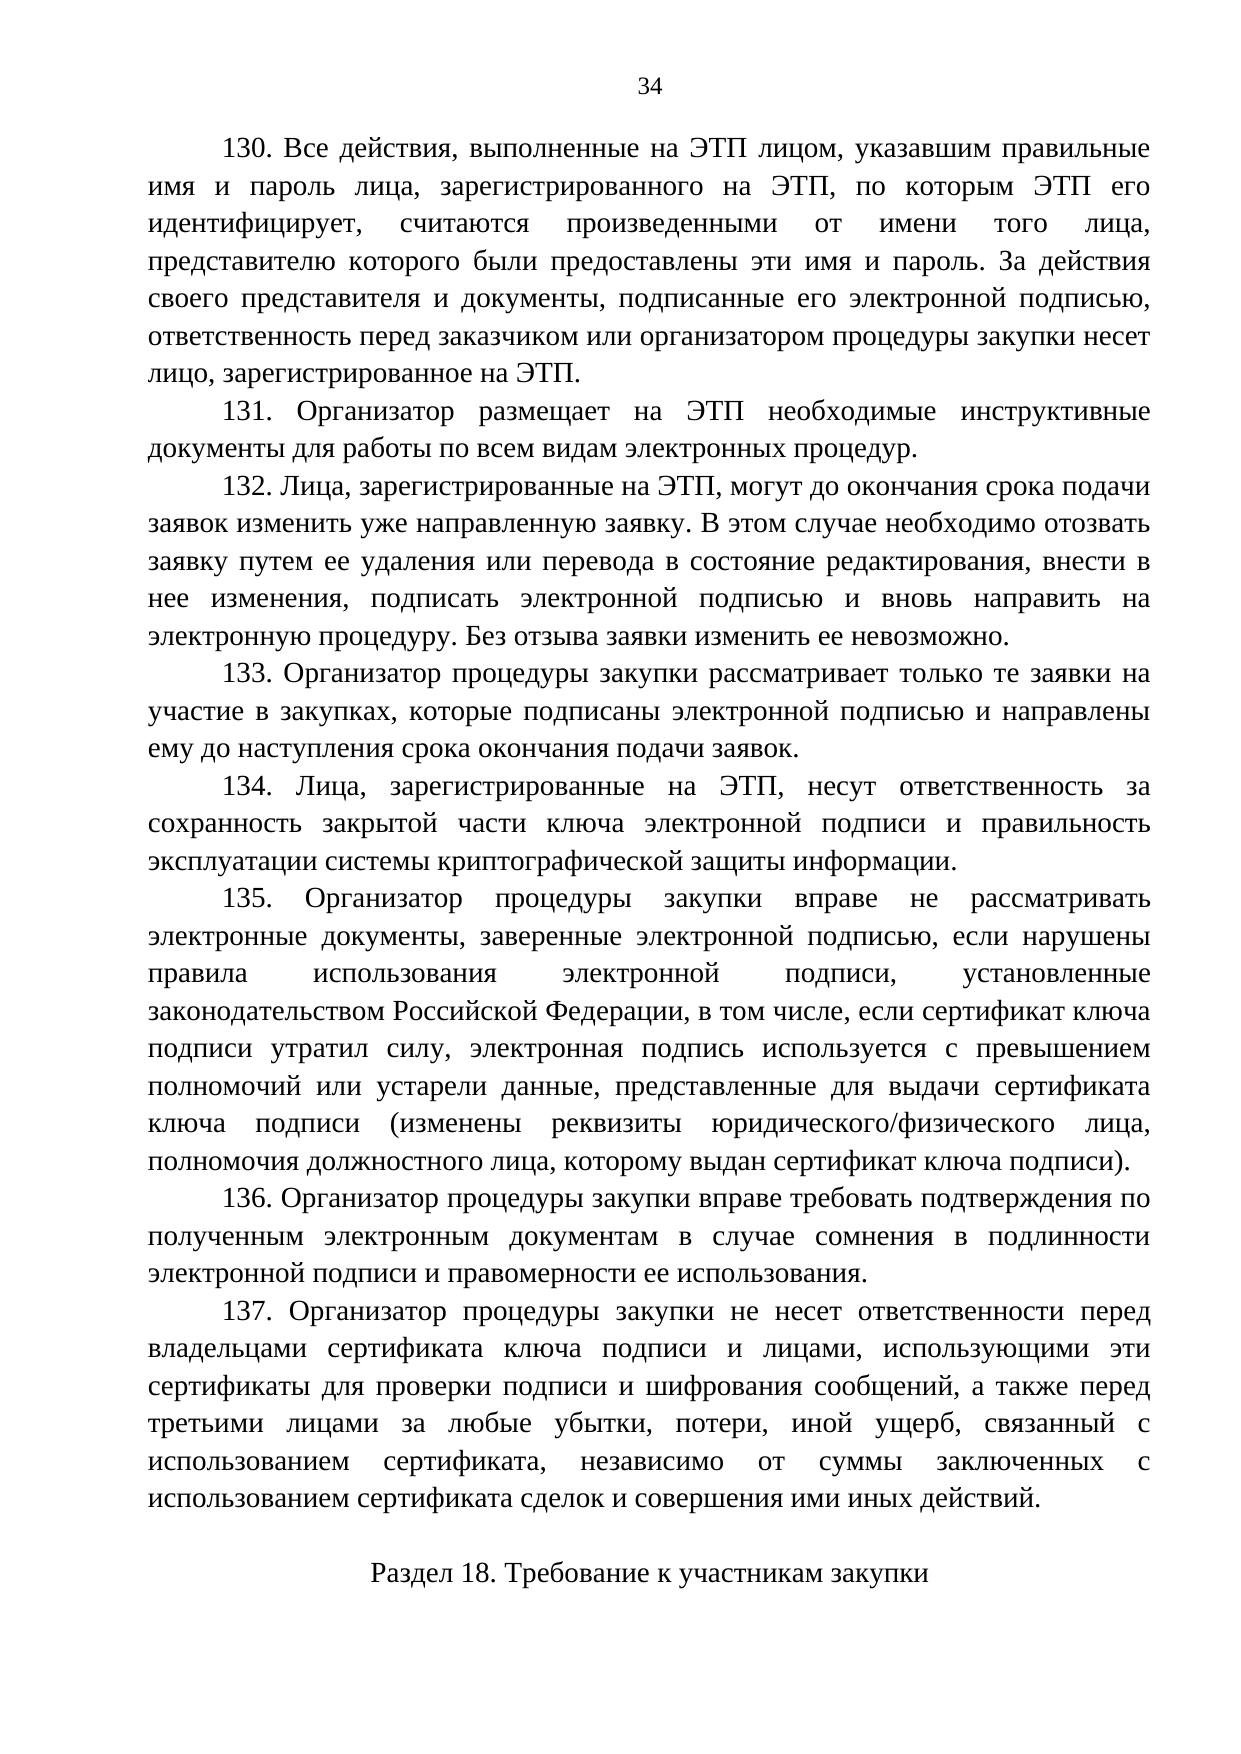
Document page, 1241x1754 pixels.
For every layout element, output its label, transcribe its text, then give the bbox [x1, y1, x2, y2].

text 137. Организатор процедуры закупки не несет ответственности перед владельцами сертификата ключа подписи и лицами, использующими эти сертификаты для проверки подписи и шифрования сообщений, а также перед третьими лицами за любые убытки, потери, иной ущерб, связанный с использованием сертификата, независимо от суммы заключенных с использованием сертификата сделок и совершения ими иных действий. [148, 1290, 1152, 1515]
text 134. Лица, зарегистрированные на ЭТП, несут ответственность за сохранность закрытой части ключа электронной подписи и правильность эксплуатации системы криптографической защиты информации. [148, 765, 1152, 878]
text 130. Все действия, выполненные на ЭТП лицом, указавшим правильные имя и пароль лица, зарегистрированного на ЭТП, по которым ЭТП его идентифицирует, считаются произведенными от имени того лица, представителю которого были предоставлены эти имя и пароль. За действия своего представителя и документы, подписанные его электронной подписью, ответственность перед заказчиком или организатором процедуры закупки несет лицо, зарегистрированное на ЭТП. [148, 128, 1152, 390]
text 131. Организатор размещает на ЭТП необходимые инструктивные документы для работы по всем видам электронных процедур. [148, 390, 1152, 465]
text 135. Организатор процедуры закупки вправе не рассматривать электронные документы, заверенные электронной подписью, если нарушены правила использования электронной подписи, установленные законодательством Российской Федерации, в том числе, если сертификат ключа подписи утратил силу, электронная подпись используется с превышением полномочий или устарели данные, представленные для выдачи сертификата ключа подписи (изменены реквизиты юридического/физического лица, полномочия должностного лица, которому выдан сертификат ключа подписи). [148, 878, 1152, 1178]
text Раздел 18. Требование к участникам закупки [148, 1553, 1152, 1590]
text 133. Организатор процедуры закупки рассматривает только те заявки на участие в закупках, которые подписаны электронной подписью и направлены ему до наступления срока окончания подачи заявок. [148, 653, 1152, 765]
text 136. Организатор процедуры закупки вправе требовать подтверждения по полученным электронным документам в случае сомнения в подлинности электронной подписи и правомерности ее использования. [148, 1178, 1152, 1290]
text 132. Лица, зарегистрированные на ЭТП, могут до окончания срока подачи заявок изменить уже направленную заявку. В этом случае необходимо отозвать заявку путем ее удаления или перевода в состояние редактирования, внести в нее изменения, подписать электронной подписью и вновь направить на электронную процедуру. Без отзыва заявки изменить ее невозможно. [148, 465, 1152, 653]
